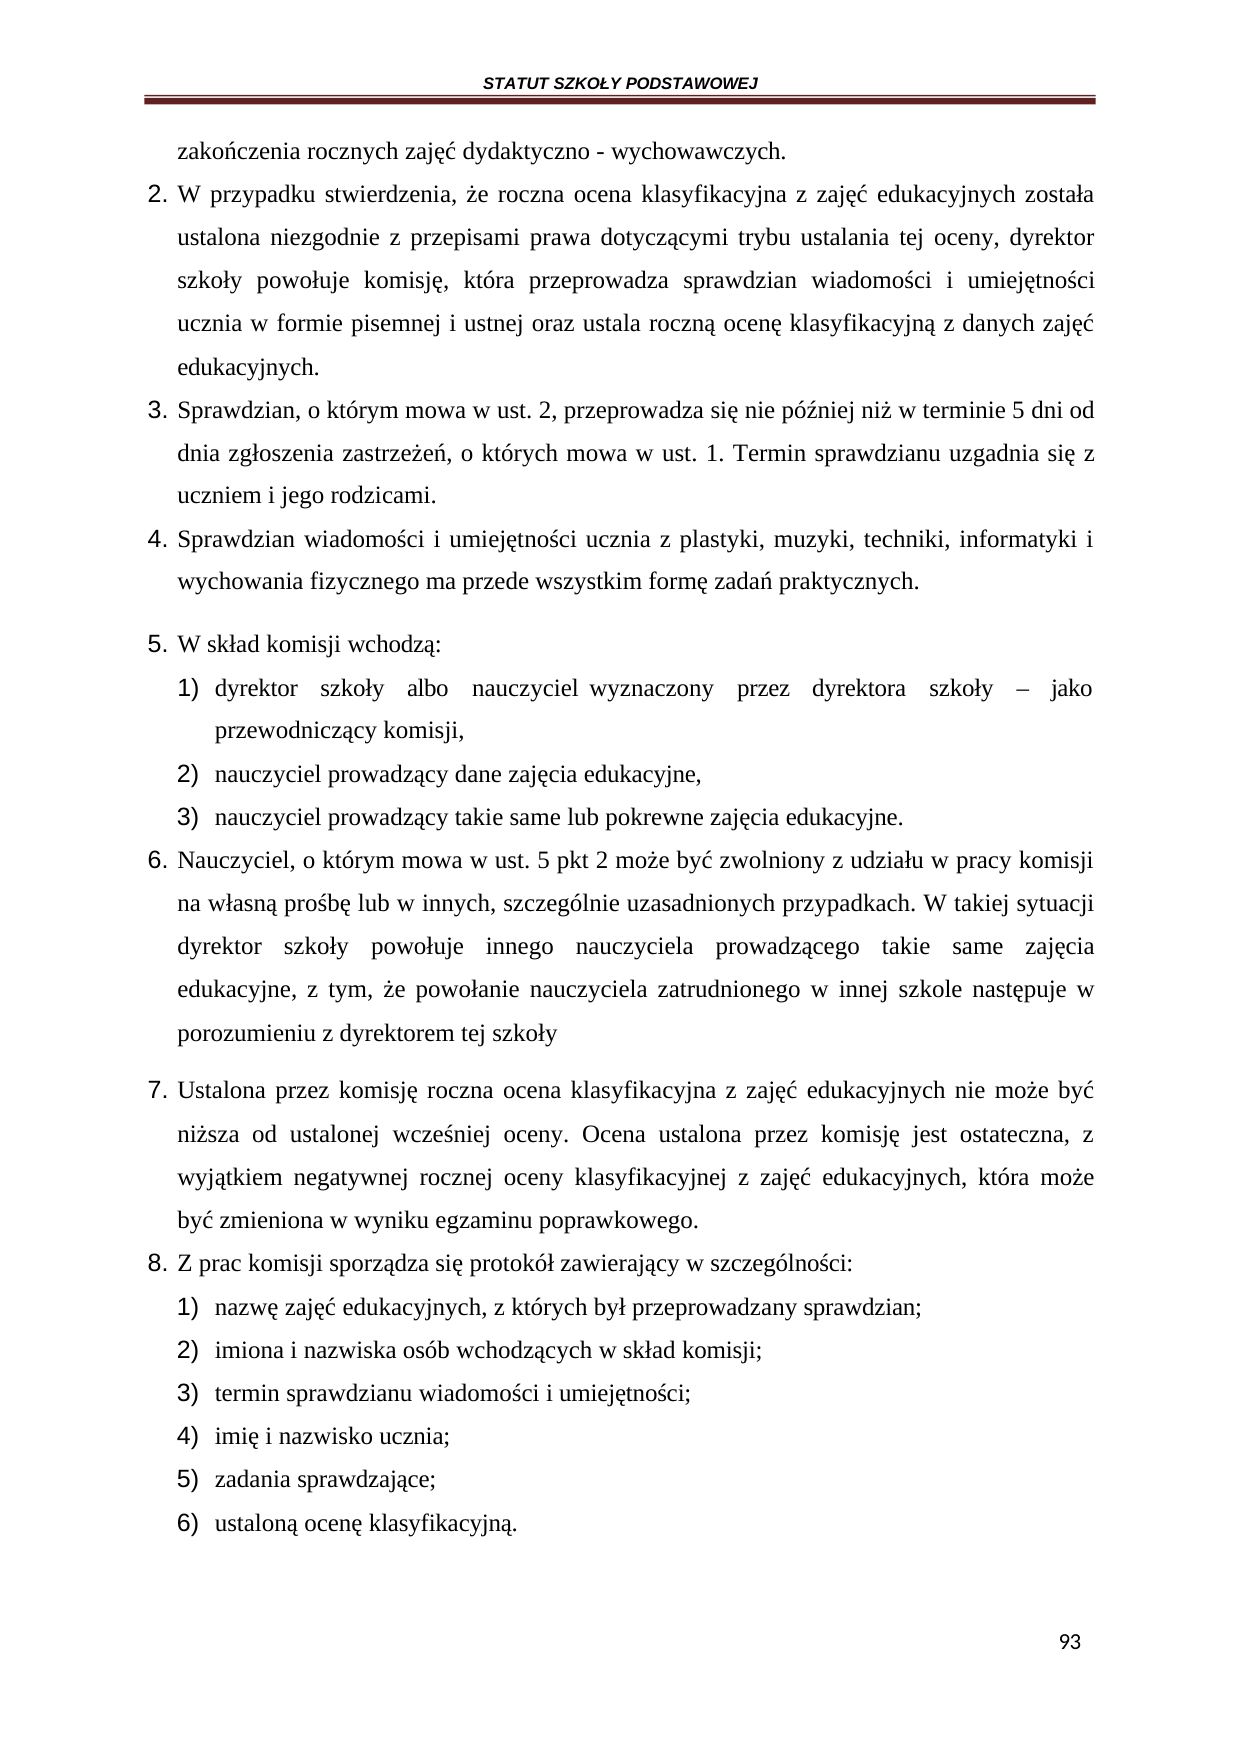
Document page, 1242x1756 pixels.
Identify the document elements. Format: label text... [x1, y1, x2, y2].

list W skład komisji wchodzą: [147, 629, 1129, 658]
list nazwę zajęć edukacyjnych, z których był przeprowadzany sprawdzian; [177, 1292, 1129, 1321]
list imiona i nazwiska osób wchodzących w skład komisji; [177, 1334, 1129, 1363]
list imię i nazwisko ucznia; [177, 1421, 1129, 1450]
list dyrektor szkoły albo nauczyciel wyznaczony przez dyrektora szkoły – jako przewodniczący komisji, [177, 673, 1095, 744]
list Sprawdzian wiadomości i umiejętności ucznia z plastyki, muzyki, techniki, informatyki i wychowania fizycznego ma przede wszystkim formę zadań praktycznych. [147, 524, 1094, 595]
list Sprawdzian, o którym mowa w ust. 2, przeprowadza się nie później niż w terminie 5 dni od dnia zgłoszenia zastrzeżeń, o których mowa w ust. 1. Termin sprawdzianu uzgadnia się z uczniem i jego rodzicami. [147, 395, 1095, 509]
list W przypadku stwierdzenia, że roczna ocena klasyfikacyjna z zajęć edukacyjnych została ustalona niezgodnie z przepisami prawa dotyczącymi trybu ustalania tej oceny, dyrektor szkoły powołuje komisję, która przeprowadza sprawdzian wiadomości i umiejętności ucznia w formie pisemnej i ustnej oraz ustala roczną ocenę klasyfikacyjną z danych zajęć edukacyjnych. [147, 179, 1095, 380]
list nauczyciel prowadzący dane zajęcia edukacyjne, [177, 758, 1129, 787]
list nauczyciel prowadzący takie same lub pokrewne zajęcia edukacyjne. [177, 802, 1129, 830]
text zakończenia rocznych zajęć dydaktyczno - wychowawczych. [177, 136, 1129, 164]
list Nauczyciel, o którym mowa w ust. 5 pkt 2 może być zwolniony z udziału w pracy komisji na własną prośbę lub w innych, szczególnie uzasadnionych przypadkach. W takiej sytuacji dyrektor szkoły powołuje innego nauczyciela prowadzącego takie same zajęcia edukacyjne, z tym, że powołanie nauczyciela zatrudnionego w innej szkole następuje w porozumieniu z dyrektorem tej szkoły [147, 845, 1095, 1046]
list zadania sprawdzające; [177, 1464, 1129, 1493]
list termin sprawdzianu wiadomości i umiejętności; [177, 1378, 1129, 1407]
list Z prac komisji sporządza się protokół zawierający w szczególności: [147, 1248, 1129, 1277]
list ustaloną ocenę klasyfikacyjną. [177, 1508, 1129, 1536]
list Ustalona przez komisję roczna ocena klasyfikacyjna z zajęć edukacyjnych nie może być niższa od ustalonej wcześniej oceny. Ocena ustalona przez komisję jest ostateczna, z wyjątkiem negatywnej rocznej oceny klasyfikacyjnej z zajęć edukacyjnych, która może być zmieniona w wyniku egzaminu poprawkowego. [147, 1076, 1095, 1234]
